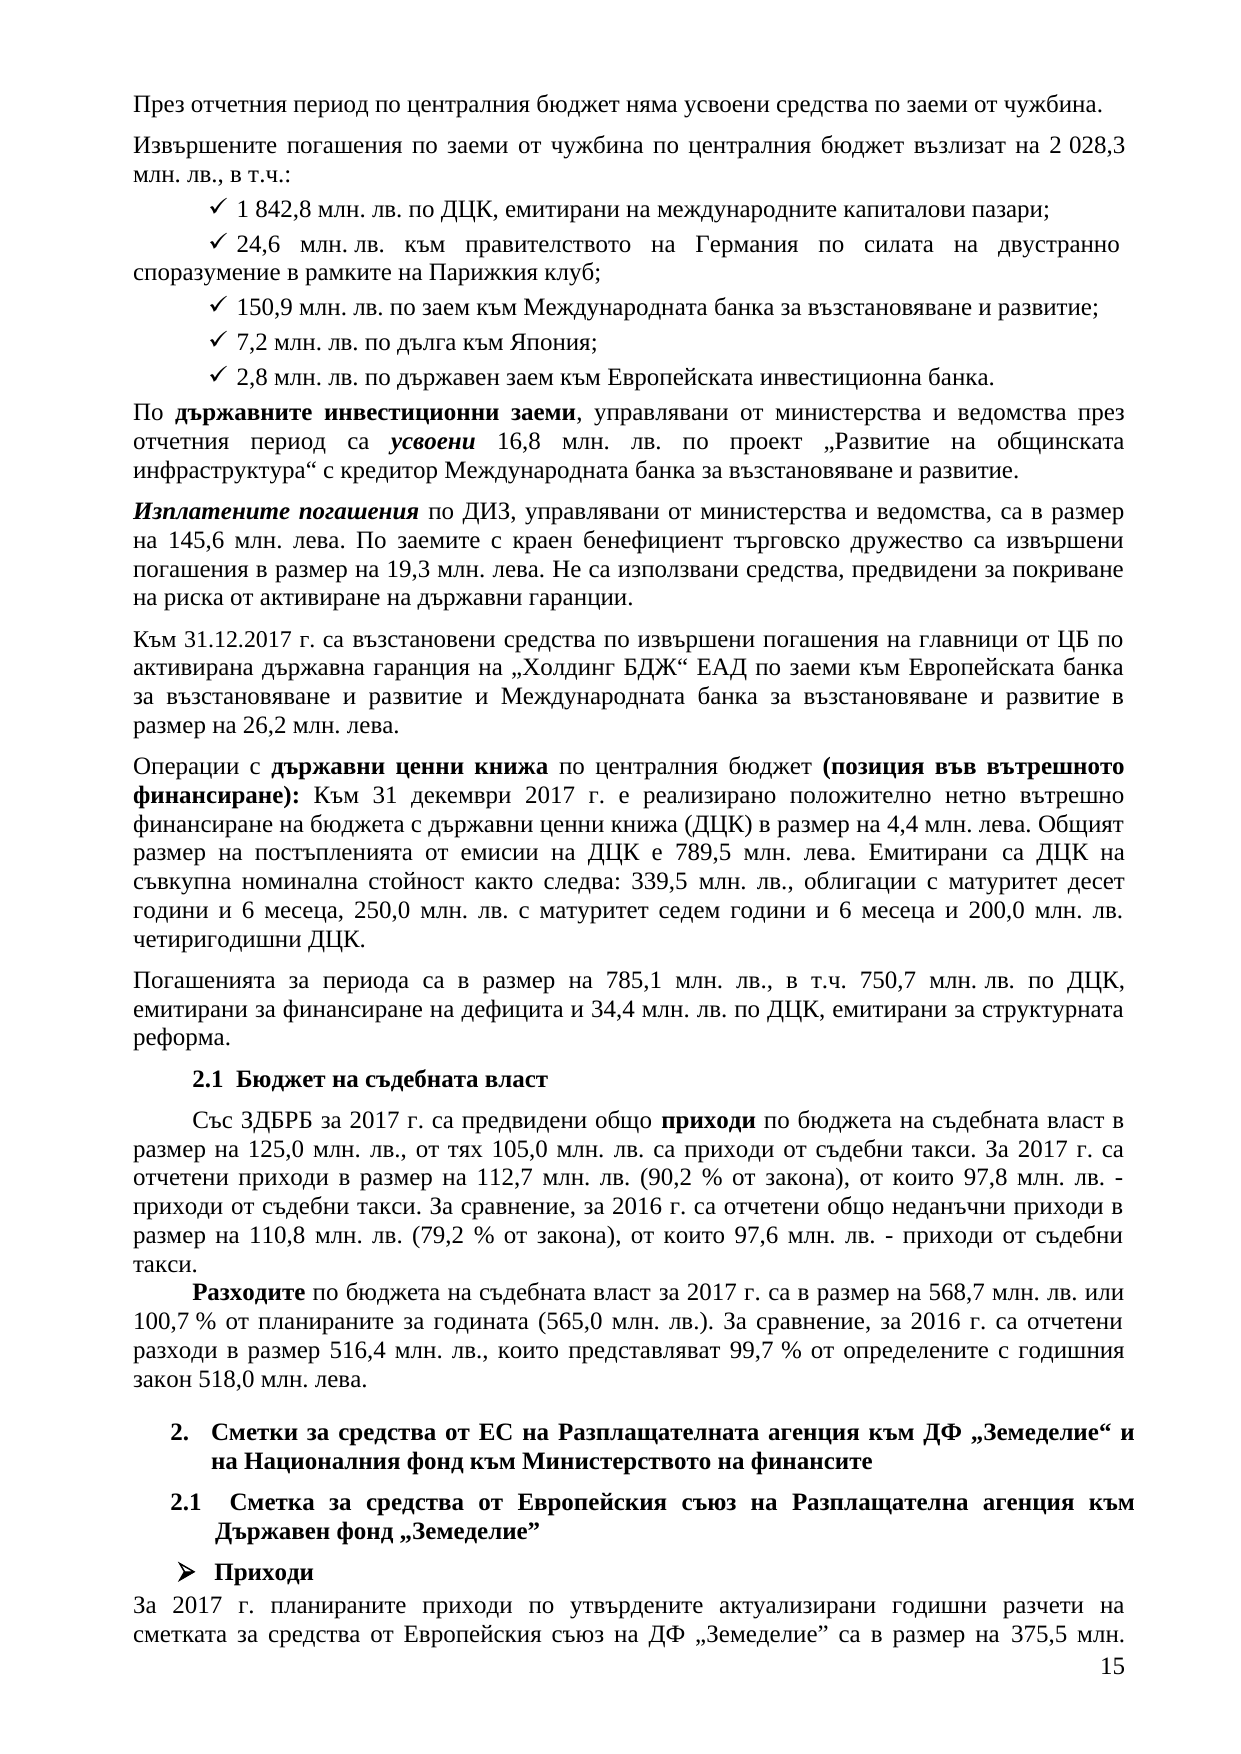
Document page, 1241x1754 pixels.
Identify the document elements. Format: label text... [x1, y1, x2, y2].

list Сметка за средства от Европейския съюз на Разплащателна агенция към Държавен фонд „Земеделие” [170, 1487, 1136, 1545]
text Погашенията за периода са в размер на 785,1 млн. лв., в т.ч. 750,7 млн. лв. по ДЦК, емитирани за финансиране на дефицита и 34,4 млн. лв. по ДЦК, емитирани за структурната реформа. [133, 965, 1125, 1051]
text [133, 1590, 1125, 1648]
list 2,8 млн. лв. по държавен заем към Европейската инвестиционна банка. [133, 362, 1121, 391]
list 24,6 млн. лв. към правителството на Германия по силата на двустранно споразумение в рамките на Парижкия клуб; [133, 229, 1121, 286]
text Операции с държавни ценни книжа по централния бюджет (позиция във вътрешното финансиране): Към 31 декември 2017 г. е реализирано положително нетно вътрешно финансиране на бюджета с държавни ценни книжа (ДЦК) в размер на 4,4 млн. лева. Общият размер на постъпленията от емисии на ДЦК е 789,5 млн. лева. Емитирани са ДЦК на съвкупна номинална стойност както следва: 339,5 млн. лв., облигации с матуритет десет години и 6 месеца, 250,0 млн. лв. с матуритет седем години и 6 месеца и 200,0 млн. лв. четиригодишни ДЦК. [133, 751, 1125, 952]
text По държавните инвестиционни заеми, управлявани от министерства и ведомства през отчетния период са усвоени 16,8 млн. лв. по проект „Развитие на общинската инфраструктура“ с кредитор Международната банка за възстановяване и развитие. [133, 397, 1125, 484]
text Със ЗДБРБ за 2017 г. са предвидени общо приходи по бюджета на съдебната власт в размер на 125,0 млн. лв., от тях 105,0 млн. лв. са приходи от съдебни такси. За 2017 г. са отчетени приходи в размер на 112,7 млн. лв. (90,2 % от закона), от които 97,8 млн. лв. - приходи от съдебни такси. За сравнение, за 2016 г. са отчетени общо неданъчни приходи в размер на 110,8 млн. лв. (79,2 % от закона), от които 97,6 млн. лв. - приходи от съдебни такси. [133, 1105, 1125, 1277]
text Към 31.12.2017 г. са възстановени средства по извършени погашения на главници от ЦБ по активирана държавна гаранция на „Холдинг БДЖ“ ЕАД по заеми към Европейската банка за възстановяване и развитие и Международната банка за възстановяване и развитие в размер на 26,2 млн. лева. [133, 624, 1125, 739]
text Извършените погашения по заеми от чужбина по централния бюджет възлизат на 2 028,3 млн. лв., в т.ч.: [133, 130, 1125, 187]
text Изплатените погашения по ДИЗ, управлявани от министерства и ведомства, са в размер на 145,6 млн. лева. По заемите с краен бенефициент търговско дружество са извършени погашения в размер на 19,3 млн. лева. Не са използвани средства, предвидени за покриване на риска от активиране на държавни гаранции. [133, 496, 1125, 611]
list 150,9 млн. лв. по заем към Международната банка за възстановяване и развитие; [133, 292, 1121, 321]
text През отчетния период по централния бюджет няма усвоени средства по заеми от чужбина. [133, 89, 1125, 117]
list Сметки за средства от ЕС на Разплащателната агенция към ДФ „Земеделие“ и на Националния фонд към Министерството на финансите [170, 1417, 1136, 1475]
subtitle Бюджет на съдебната власт [192, 1064, 1136, 1092]
list 7,2 млн. лв. по дълга към Япония; [133, 327, 1121, 356]
text Разходите по бюджета на съдебната власт за 2017 г. са в размер на 568,7 млн. лв. или 100,7 % от планираните за годината (565,0 млн. лв.). За сравнение, за 2016 г. са отчетени разходи в размер 516,4 млн. лв., които представляват 99,7 % от определените с годишния закон 518,0 млн. лева. [133, 1277, 1125, 1392]
list 1 842,8 млн. лв. по ДЦК, емитирани на международните капиталови пазари; [133, 194, 1121, 222]
list Приходи [177, 1557, 1125, 1586]
